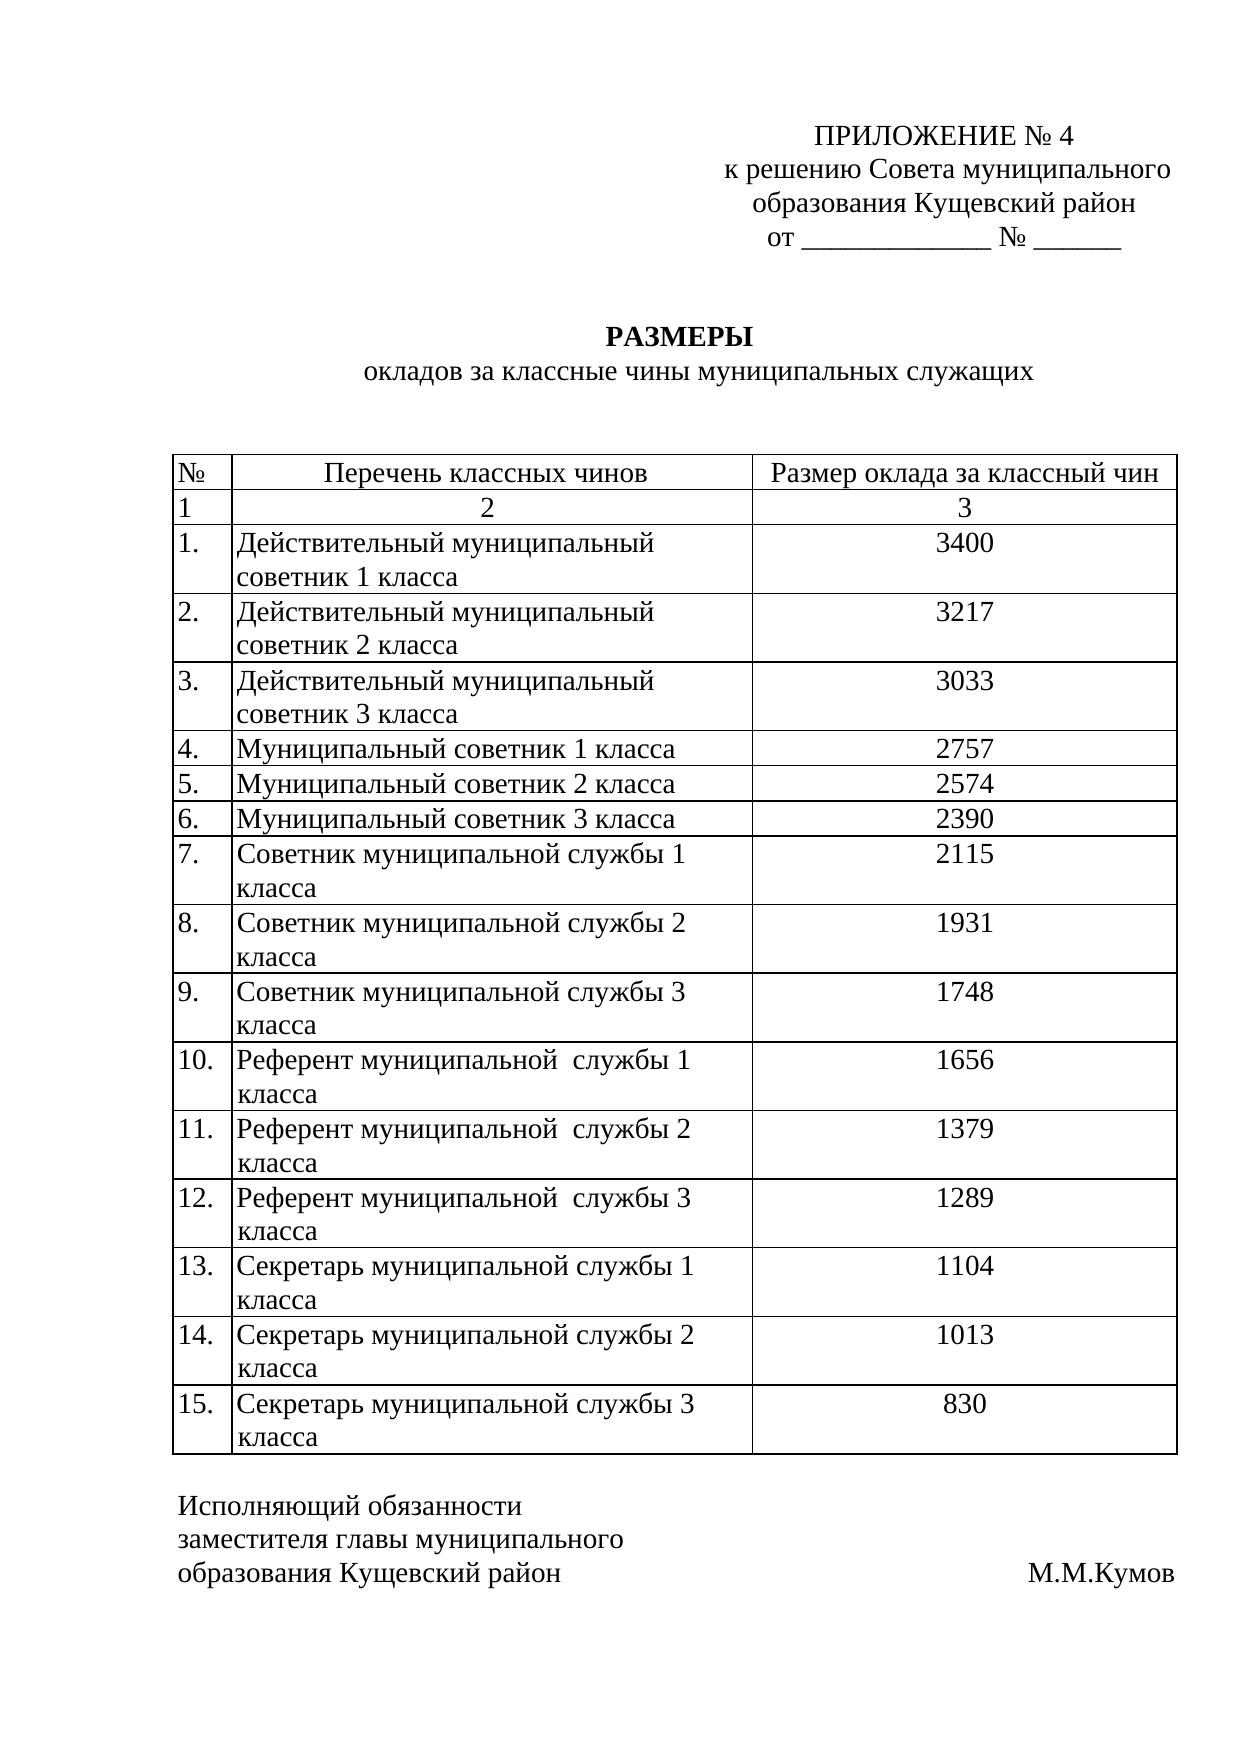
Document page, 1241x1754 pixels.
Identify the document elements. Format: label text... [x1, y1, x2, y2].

table_cell 9. [174, 974, 231, 1041]
table_cell Референт муниципальной службы 1 класса [233, 1043, 752, 1109]
table_cell 2115 [753, 837, 1176, 904]
table_cell 3 [753, 490, 1176, 524]
table_cell 2 [233, 490, 752, 524]
table_cell 1289 [753, 1180, 1176, 1247]
table_cell Действительный муниципальный советник 1 класса [233, 525, 752, 592]
table_cell 5. [174, 766, 231, 800]
table_cell Советник муниципальной службы 1 класса [233, 837, 752, 904]
text Исполняющий обязанности [177, 1488, 1181, 1521]
text заместителя главы муниципального [177, 1521, 1181, 1555]
table_header Перечень классных чинов [233, 455, 752, 489]
table_cell 1379 [753, 1111, 1176, 1178]
text окладов за классные чины муниципальных служащих [363, 353, 1181, 386]
table_cell 1104 [753, 1248, 1176, 1316]
text к решению Совета муниципального образования Кущевский район [707, 152, 1181, 219]
table_cell 6. [174, 802, 231, 835]
table_cell Муниципальный советник 1 класса [233, 731, 752, 765]
table_cell 1931 [753, 905, 1176, 972]
table_cell 3400 [753, 525, 1176, 592]
table_cell 3. [174, 663, 231, 730]
table_header Размер оклада за классный чин [753, 455, 1176, 489]
table_cell 4. [174, 731, 231, 765]
table_cell Муниципальный советник 2 класса [233, 766, 752, 800]
table_cell 10. [174, 1043, 231, 1109]
table_cell Референт муниципальной службы 2 класса [233, 1111, 752, 1178]
table_cell 1013 [753, 1317, 1176, 1384]
table_cell Референт муниципальной службы 3 класса [233, 1180, 752, 1247]
table_cell 7. [174, 837, 231, 904]
text РАЗМЕРЫ [177, 319, 1181, 353]
table_cell 12. [174, 1180, 231, 1247]
table_cell 1748 [753, 974, 1176, 1041]
table_cell Муниципальный советник 3 класса [233, 802, 752, 835]
table_cell 1. [174, 525, 231, 592]
table_cell Советник муниципальной службы 3 класса [233, 974, 752, 1041]
table_cell Секретарь муниципальной службы 1 класса [233, 1248, 752, 1316]
table_cell 13. [174, 1248, 231, 1316]
table_cell Секретарь муниципальной службы 3 класса [233, 1386, 752, 1453]
text ПРИЛОЖЕНИЕ № 4 [707, 118, 1181, 152]
table_cell 2. [174, 594, 231, 661]
table_cell 14. [174, 1317, 231, 1384]
table_cell 15. [174, 1386, 231, 1453]
table_cell Секретарь муниципальной службы 2 класса [233, 1317, 752, 1384]
text образования Кущевский район М.М.Кумов [177, 1555, 1181, 1588]
table_cell 2757 [753, 731, 1176, 765]
table_header № [174, 455, 231, 489]
table_cell 3033 [753, 663, 1176, 730]
table_cell Советник муниципальной службы 2 класса [233, 905, 752, 972]
table_cell 11. [174, 1111, 231, 1178]
table_cell 8. [174, 905, 231, 972]
table_cell Действительный муниципальный советник 2 класса [233, 594, 752, 661]
table_cell Действительный муниципальный советник 3 класса [233, 663, 752, 730]
table_cell 2574 [753, 766, 1176, 800]
table_cell 2390 [753, 802, 1176, 835]
table_cell 1656 [753, 1043, 1176, 1109]
text от _____________ № ______ [707, 219, 1181, 252]
table_cell 830 [753, 1386, 1176, 1453]
table_cell 3217 [753, 594, 1176, 661]
table_cell 1 [174, 490, 231, 524]
